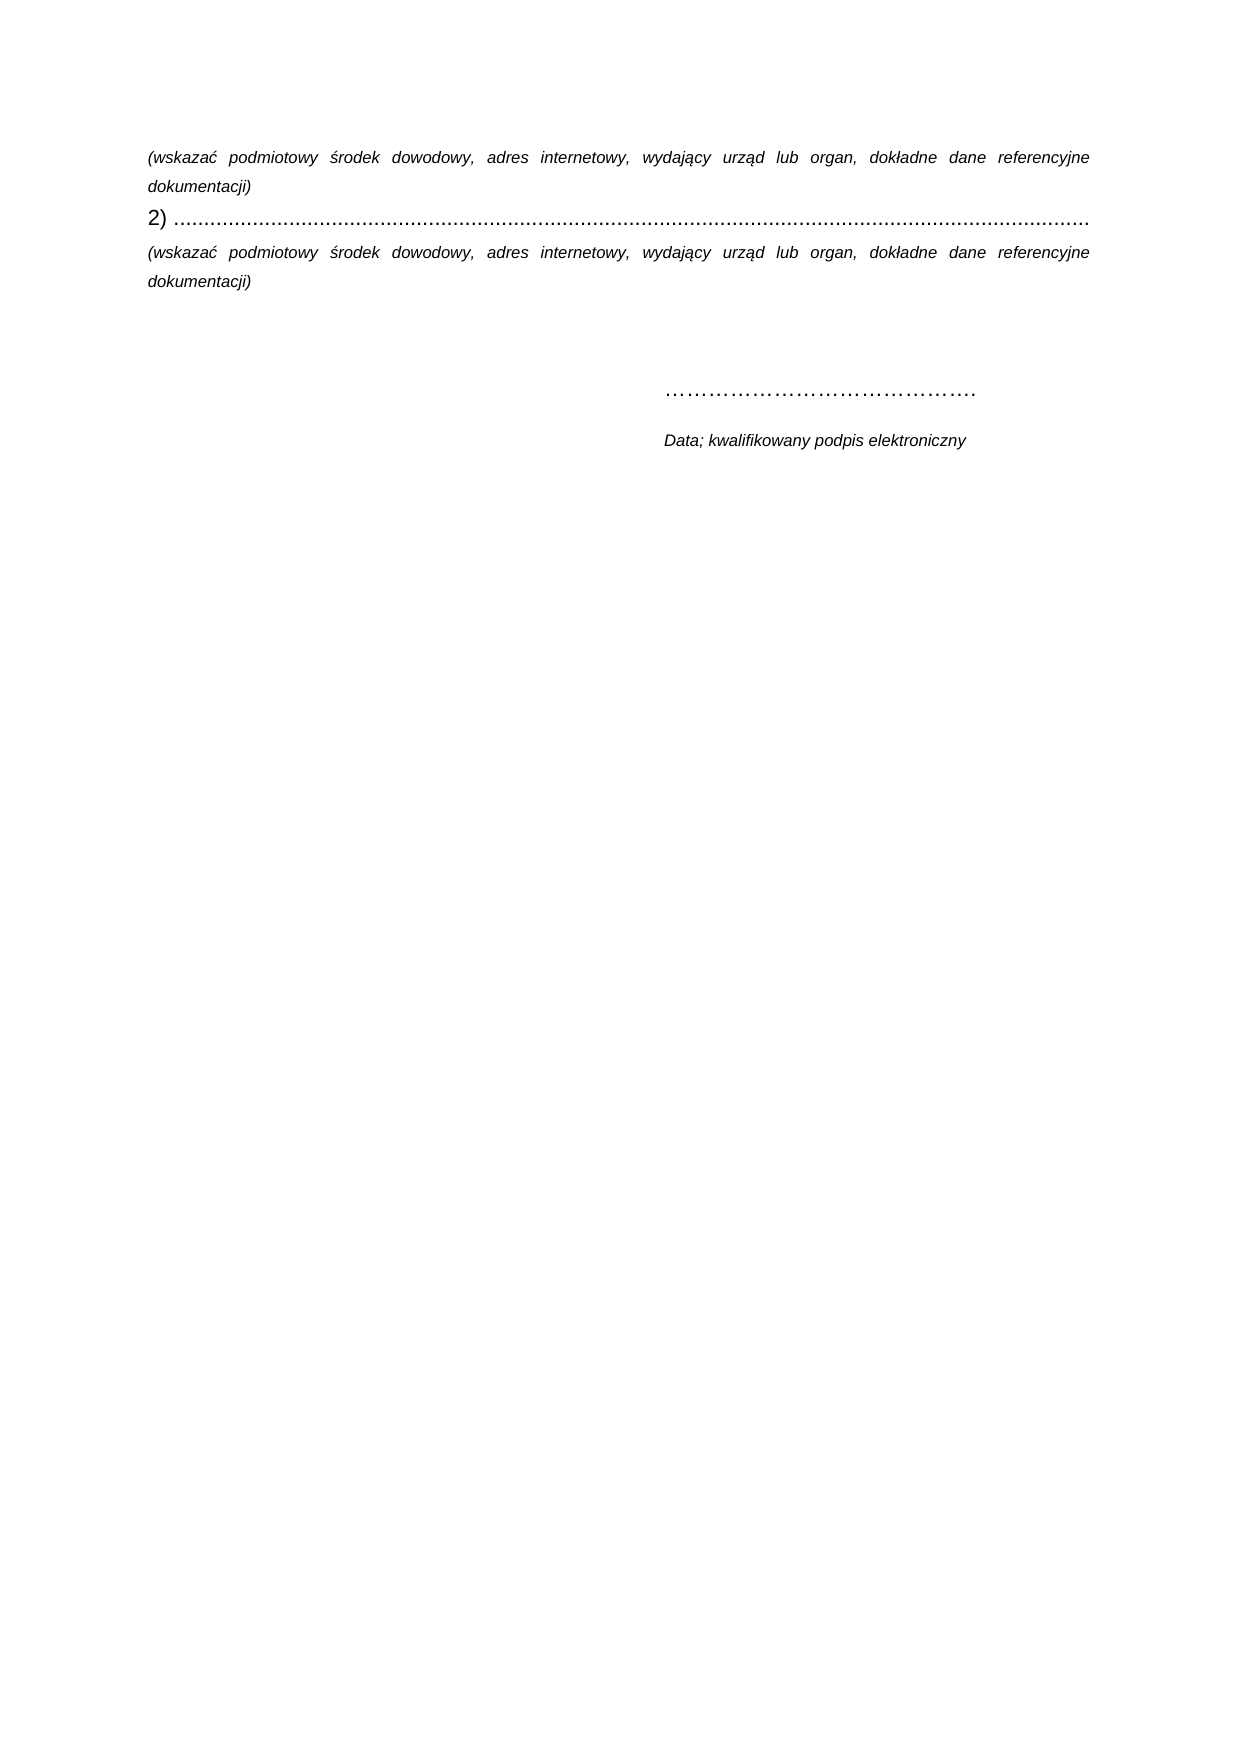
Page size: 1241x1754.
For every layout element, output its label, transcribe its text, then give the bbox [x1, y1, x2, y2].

text 2) ....................................................................................................................................................... [148, 205, 1093, 230]
text (wskazać podmiotowy środek dowodowy, adres internetowy, wydający urząd lub organ, dokładne dane referencyjne dokumentacji) [148, 243, 1093, 291]
text (wskazać podmiotowy środek dowodowy, adres internetowy, wydający urząd lub organ, dokładne dane referencyjne dokumentacji) [148, 148, 1093, 196]
text ……………………………………. [148, 376, 1093, 401]
text Data; kwalifikowany podpis elektroniczny [148, 431, 1093, 450]
